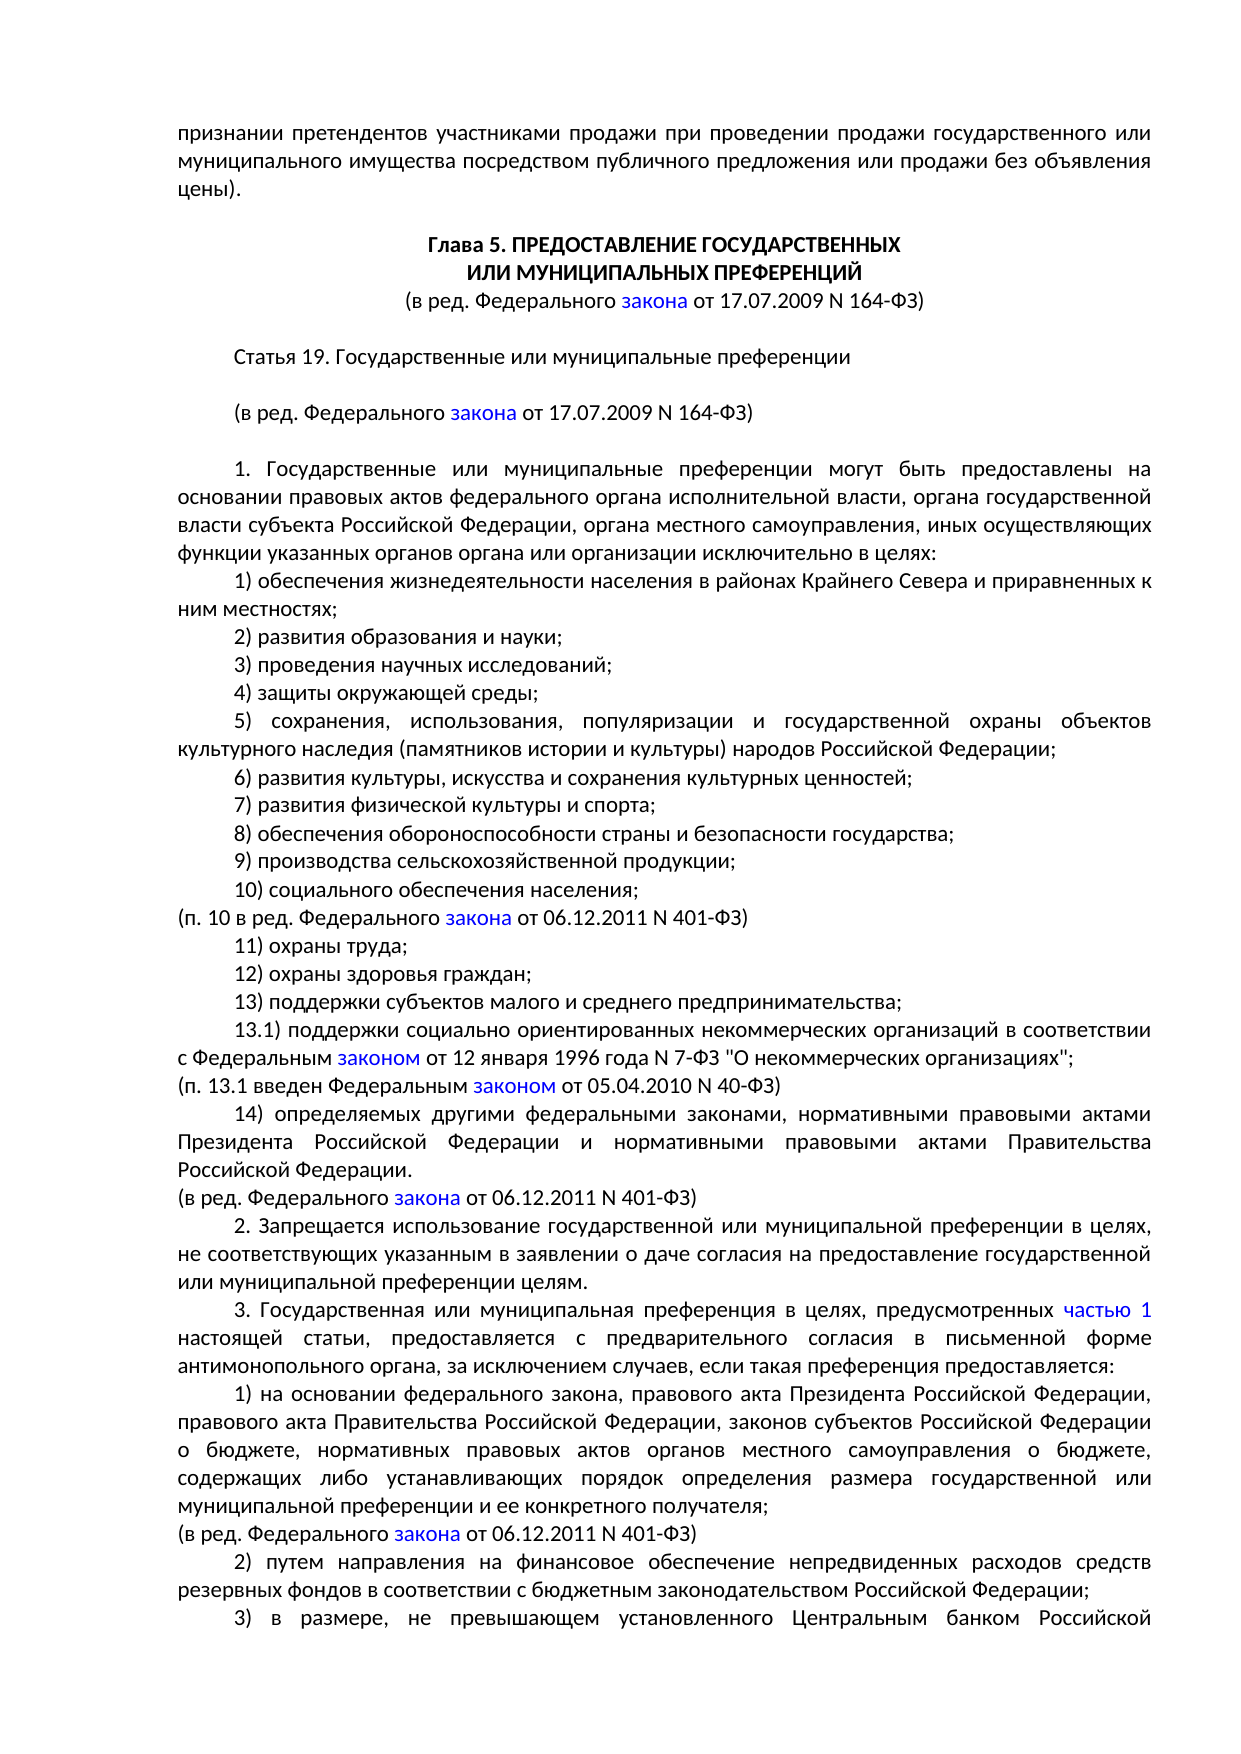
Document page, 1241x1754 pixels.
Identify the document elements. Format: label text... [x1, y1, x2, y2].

text (п. 10 в ред. Федерального закона от 06.12.2011 N 401-ФЗ) [177, 903, 1152, 931]
text 4) защиты окружающей среды; [177, 678, 1152, 707]
text 11) охраны труда; [177, 931, 1152, 959]
text (п. 13.1 введен Федеральным законом от 05.04.2010 N 40-ФЗ) [177, 1071, 1152, 1099]
text 13.1) поддержки социально ориентированных некоммерческих организаций в соответствии с Федеральным законом от 12 января 1996 года N 7-ФЗ "О некоммерческих организациях"; [177, 1015, 1152, 1071]
text (в ред. Федерального закона от 06.12.2011 N 401-ФЗ) [177, 1519, 1152, 1547]
text 5) сохранения, использования, популяризации и государственной охраны объектов культурного наследия (памятников истории и культуры) народов Российской Федерации; [177, 707, 1152, 763]
text 13) поддержки субъектов малого и среднего предпринимательства; [177, 987, 1152, 1015]
text (в ред. Федерального закона от 17.07.2009 N 164-ФЗ) [177, 398, 1152, 426]
text 2) развития образования и науки; [177, 622, 1152, 651]
text Глава 5. ПРЕДОСТАВЛЕНИЕ ГОСУДАРСТВЕННЫХ [177, 230, 1152, 258]
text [177, 1603, 1152, 1631]
text 1. Государственные или муниципальные преференции могут быть предоставлены на основании правовых актов федерального органа исполнительной власти, органа государственной власти субъекта Российской Федерации, органа местного самоуправления, иных осуществляющих функции указанных органов органа или организации исключительно в целях: [177, 454, 1152, 566]
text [177, 118, 1152, 202]
text (в ред. Федерального закона от 17.07.2009 N 164-ФЗ) [177, 286, 1152, 314]
text 2. Запрещается использование государственной или муниципальной преференции в целях, не соответствующих указанным в заявлении о даче согласия на предоставление государственной или муниципальной преференции целям. [177, 1211, 1152, 1295]
text 8) обеспечения обороноспособности страны и безопасности государства; [177, 819, 1152, 847]
text 9) производства сельскохозяйственной продукции; [177, 847, 1152, 875]
text 1) на основании федерального закона, правового акта Президента Российской Федерации, правового акта Правительства Российской Федерации, законов субъектов Российской Федерации о бюджете, нормативных правовых актов органов местного самоуправления о бюджете, содержащих либо устанавливающих порядок определения размера государственной или муниципальной преференции и ее конкретного получателя; [177, 1379, 1152, 1519]
text 1) обеспечения жизнедеятельности населения в районах Крайнего Севера и приравненных к ним местностях; [177, 566, 1152, 622]
text Статья 19. Государственные или муниципальные преференции [177, 342, 1152, 370]
text 6) развития культуры, искусства и сохранения культурных ценностей; [177, 763, 1152, 791]
text 2) путем направления на финансовое обеспечение непредвиденных расходов средств резервных фондов в соответствии с бюджетным законодательством Российской Федерации; [177, 1547, 1152, 1603]
text 14) определяемых другими федеральными законами, нормативными правовыми актами Президента Российской Федерации и нормативными правовыми актами Правительства Российской Федерации. [177, 1099, 1152, 1183]
text 12) охраны здоровья граждан; [177, 959, 1152, 987]
text 3. Государственная или муниципальная преференция в целях, предусмотренных частью 1 настоящей статьи, предоставляется с предварительного согласия в письменной форме антимонопольного органа, за исключением случаев, если такая преференция предоставляется: [177, 1295, 1152, 1379]
text ИЛИ МУНИЦИПАЛЬНЫХ ПРЕФЕРЕНЦИЙ [177, 258, 1152, 286]
text (в ред. Федерального закона от 06.12.2011 N 401-ФЗ) [177, 1183, 1152, 1211]
text 3) проведения научных исследований; [177, 651, 1152, 678]
text 7) развития физической культуры и спорта; [177, 791, 1152, 819]
text 10) социального обеспечения населения; [177, 875, 1152, 903]
